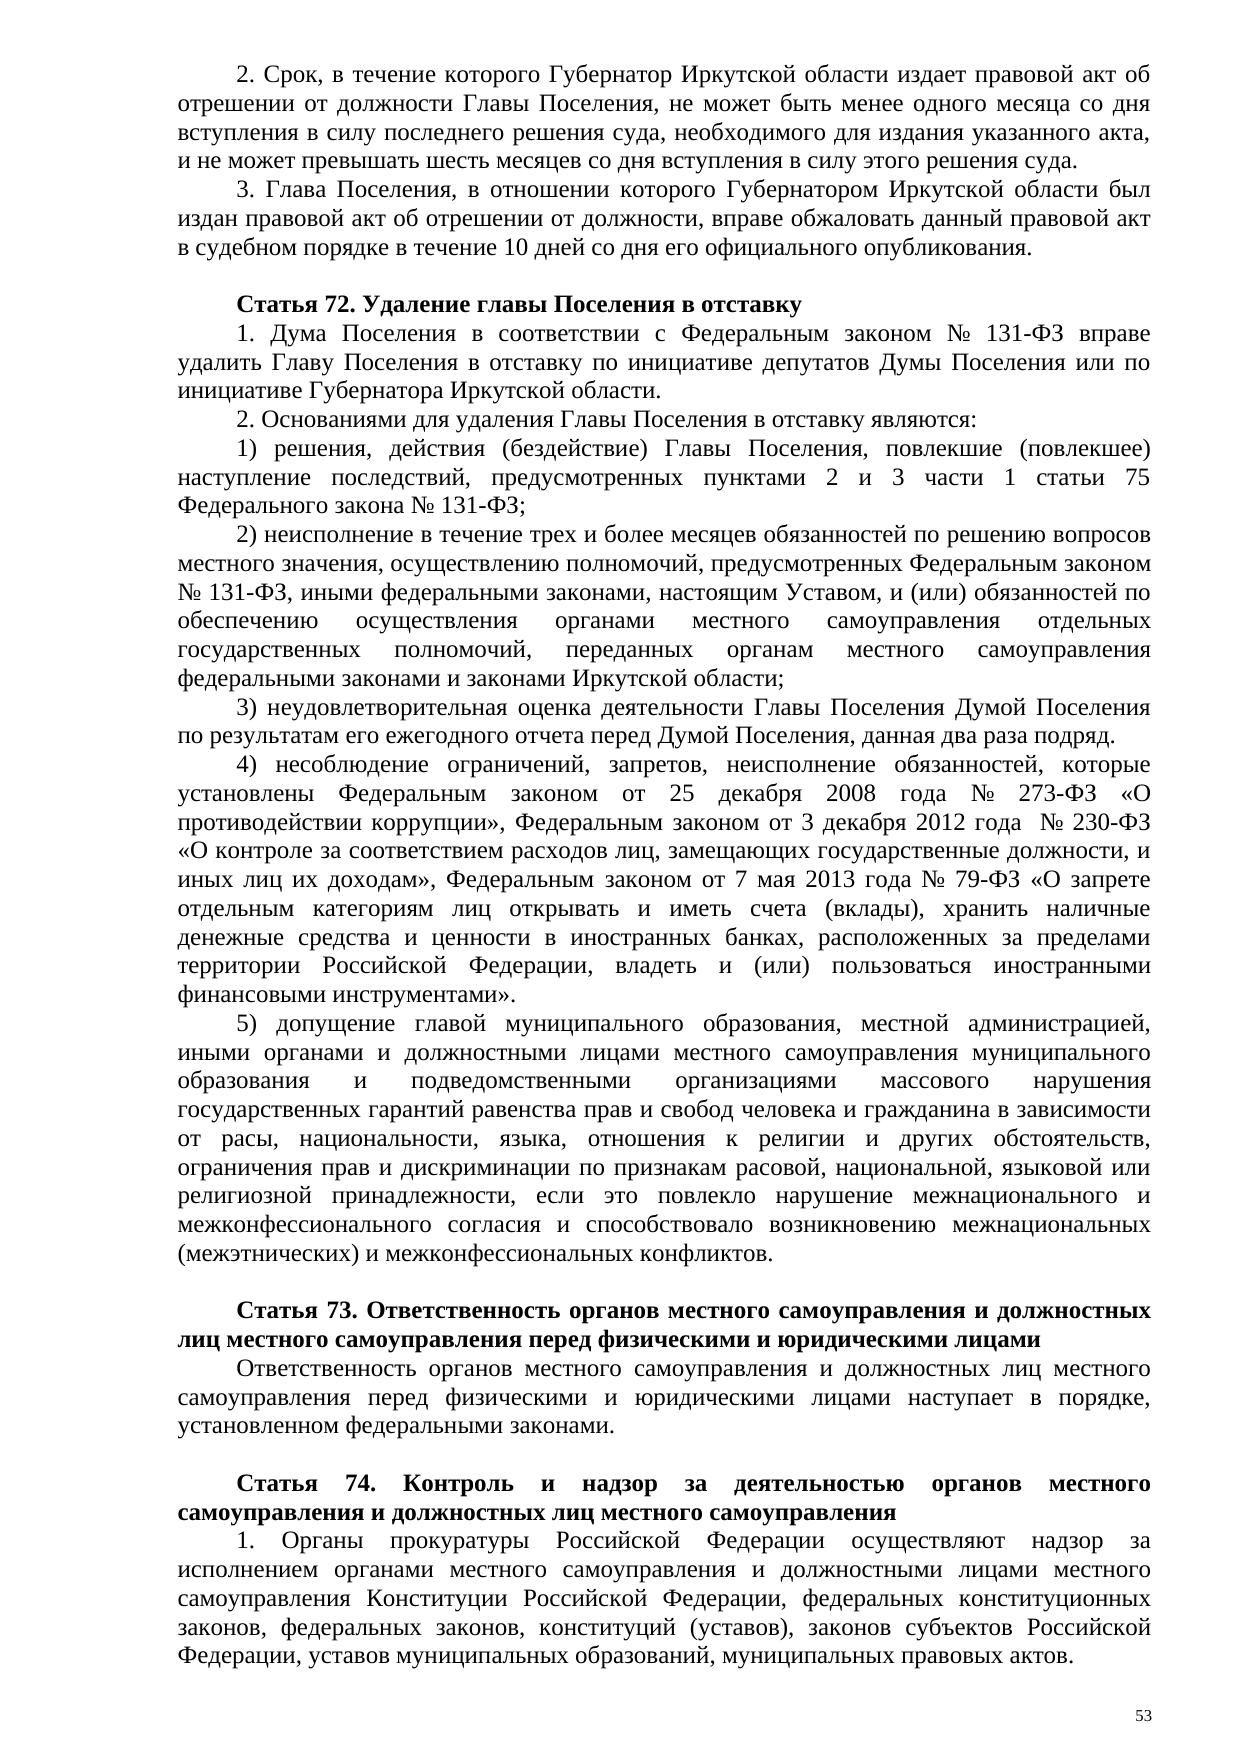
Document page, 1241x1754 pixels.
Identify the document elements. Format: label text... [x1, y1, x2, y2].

text 1. Органы прокуратуры Российской Федерации осуществляют надзор за исполнением органами местного самоуправления и должностными лицами местного самоуправления Конституции Российской Федерации, федеральных конституционных законов, федеральных законов, конституций (уставов), законов субъектов Российской Федерации, уставов муниципальных образований, муниципальных правовых актов. [177, 1525, 1152, 1669]
text 3. Глава Поселения, в отношении которого Губернатором Иркутской области был издан правовой акт об отрешении от должности, вправе обжаловать данный правовой акт в судебном порядке в течение 10 дней со дня его официального опубликования. [177, 174, 1152, 260]
text Статья 74. Контроль и надзор за деятельностью органов местного самоуправления и должностных лиц местного самоуправления [177, 1468, 1152, 1525]
text Статья 73. Ответственность органов местного самоуправления и должностных лиц местного самоуправления перед физическими и юридическими лицами [177, 1295, 1152, 1353]
text Ответственность органов местного самоуправления и должностных лиц местного самоуправления перед физическими и юридическими лицами наступает в порядке, установленном федеральными законами. [177, 1353, 1152, 1439]
text 5) допущение главой муниципального образования, местной администрацией, иными органами и должностными лицами местного самоуправления муниципального образования и подведомственными организациями массового нарушения государственных гарантий равенства прав и свобод человека и гражданина в зависимости от расы, национальности, языка, отношения к религии и других обстоятельств, ограничения прав и дискриминации по признакам расовой, национальной, языковой или религиозной принадлежности, если это повлекло нарушение межнационального и межконфессионального согласия и способствовало возникновению межнациональных (межэтнических) и межконфессиональных конфликтов. [177, 1008, 1152, 1267]
text 4) несоблюдение ограничений, запретов, неисполнение обязанностей, которые установлены Федеральным законом от 25 декабря 2008 года № 273-ФЗ «О противодействии коррупции», Федеральным законом от 3 декабря 2012 года № 230-ФЗ «О контроле за соответствием расходов лиц, замещающих государственные должности, и иных лиц их доходам», Федеральным законом от 7 мая 2013 года № 79-ФЗ «О запрете отдельным категориям лиц открывать и иметь счета (вклады), хранить наличные денежные средства и ценности в иностранных банках, расположенных за пределами территории Российской Федерации, владеть и (или) пользоваться иностранными финансовыми инструментами». [177, 749, 1152, 1008]
text 2. Основаниями для удаления Главы Поселения в отставку являются: [177, 404, 1152, 433]
text 2) неисполнение в течение трех и более месяцев обязанностей по решению вопросов местного значения, осуществлению полномочий, предусмотренных Федеральным законом № 131-ФЗ, иными федеральными законами, настоящим Уставом, и (или) обязанностей по обеспечению осуществления органами местного самоуправления отдельных государственных полномочий, переданных органам местного самоуправления федеральными законами и законами Иркутской области; [177, 519, 1152, 692]
text 1. Дума Поселения в соответствии с Федеральным законом № 131-ФЗ вправе удалить Главу Поселения в отставку по инициативе депутатов Думы Поселения или по инициативе Губернатора Иркутской области. [177, 318, 1152, 404]
text 3) неудовлетворительная оценка деятельности Главы Поселения Думой Поселения по результатам его ежегодного отчета перед Думой Поселения, данная два раза подряд. [177, 692, 1152, 749]
text 2. Срок, в течение которого Губернатор Иркутской области издает правовой акт об отрешении от должности Главы Поселения, не может быть менее одного месяца со дня вступления в силу последнего решения суда, необходимого для издания указанного акта, и не может превышать шесть месяцев со дня вступления в силу этого решения суда. [177, 59, 1152, 174]
text 1) решения, действия (бездействие) Главы Поселения, повлекшие (повлекшее) наступление последствий, предусмотренных пунктами 2 и 3 части 1 статьи 75 Федерального закона № 131-ФЗ; [177, 433, 1152, 519]
text Статья 72. Удаление главы Поселения в отставку [177, 289, 1152, 318]
